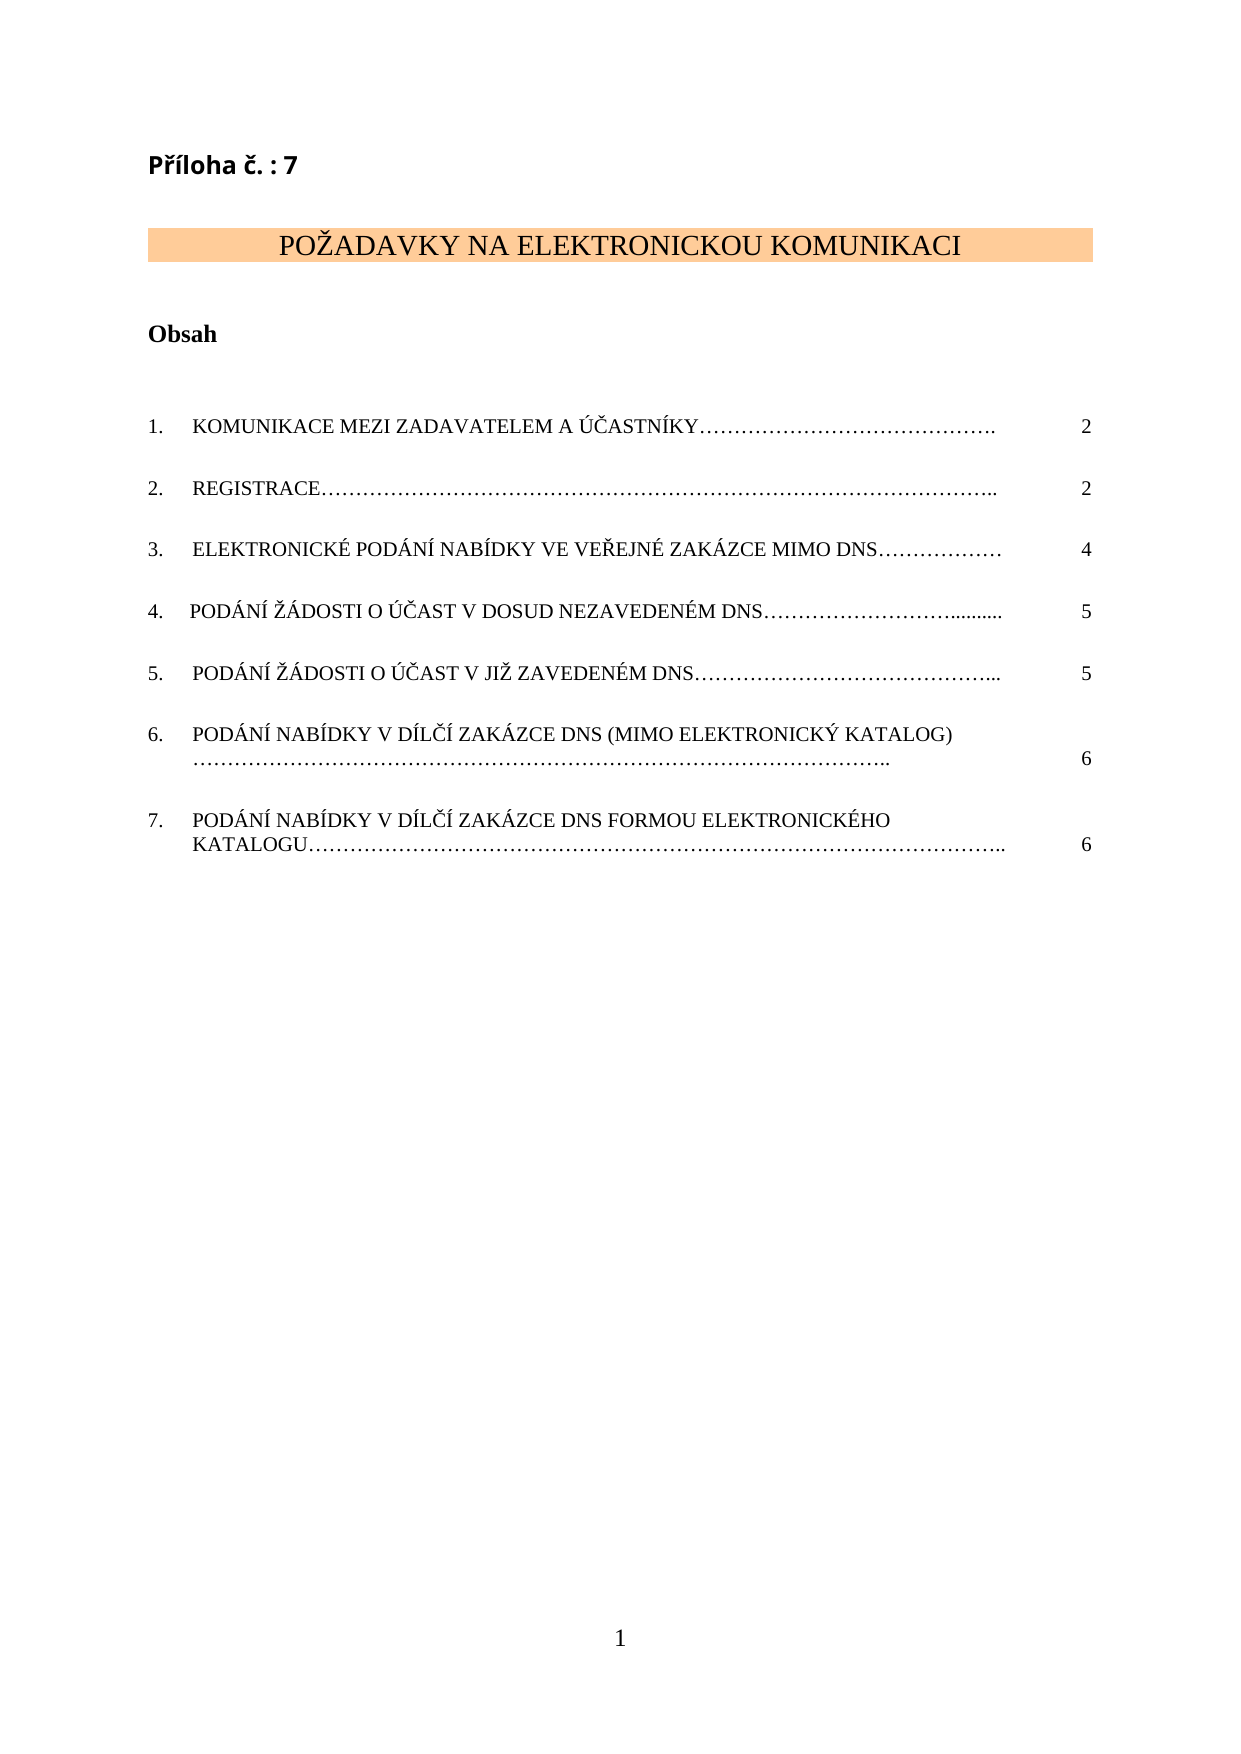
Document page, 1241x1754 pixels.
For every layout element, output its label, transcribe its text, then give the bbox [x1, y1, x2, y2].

text 7. Podání nabídky v dílčí zakázce DNS formou elektronického katalogu……………………………………………………………………………………….. 6 [148, 808, 1093, 856]
text Příloha č. : 7 [148, 148, 1093, 182]
text Obsah [148, 319, 1093, 348]
text POŽADAVKY NA ELEKTRONICKOU KOMUNIKACI [148, 228, 1093, 262]
text 3. Elektronické podání nabídky ve veřejné zakázce mimo DNS……………… 4 [148, 537, 1093, 561]
text 4. Podání žádosti o účast v dosud nezavedeném DNS……………………….......... 5 [148, 599, 1093, 623]
text 1. Komunikace mezi zadavatelem a účastníky……………………………………. 2 [148, 414, 1093, 438]
text 2. Registrace…………………………………………………………………………………….. 2 [148, 476, 1093, 500]
text 5. Podání žádosti o účast v již zavedeném DNS……………………………………... 5 [148, 661, 1093, 684]
text 6. Podání nabídky v dílčí zakázce DNS (mimo elektronický katalog)……………………………………………………………………………………….. 6 [148, 722, 1093, 770]
